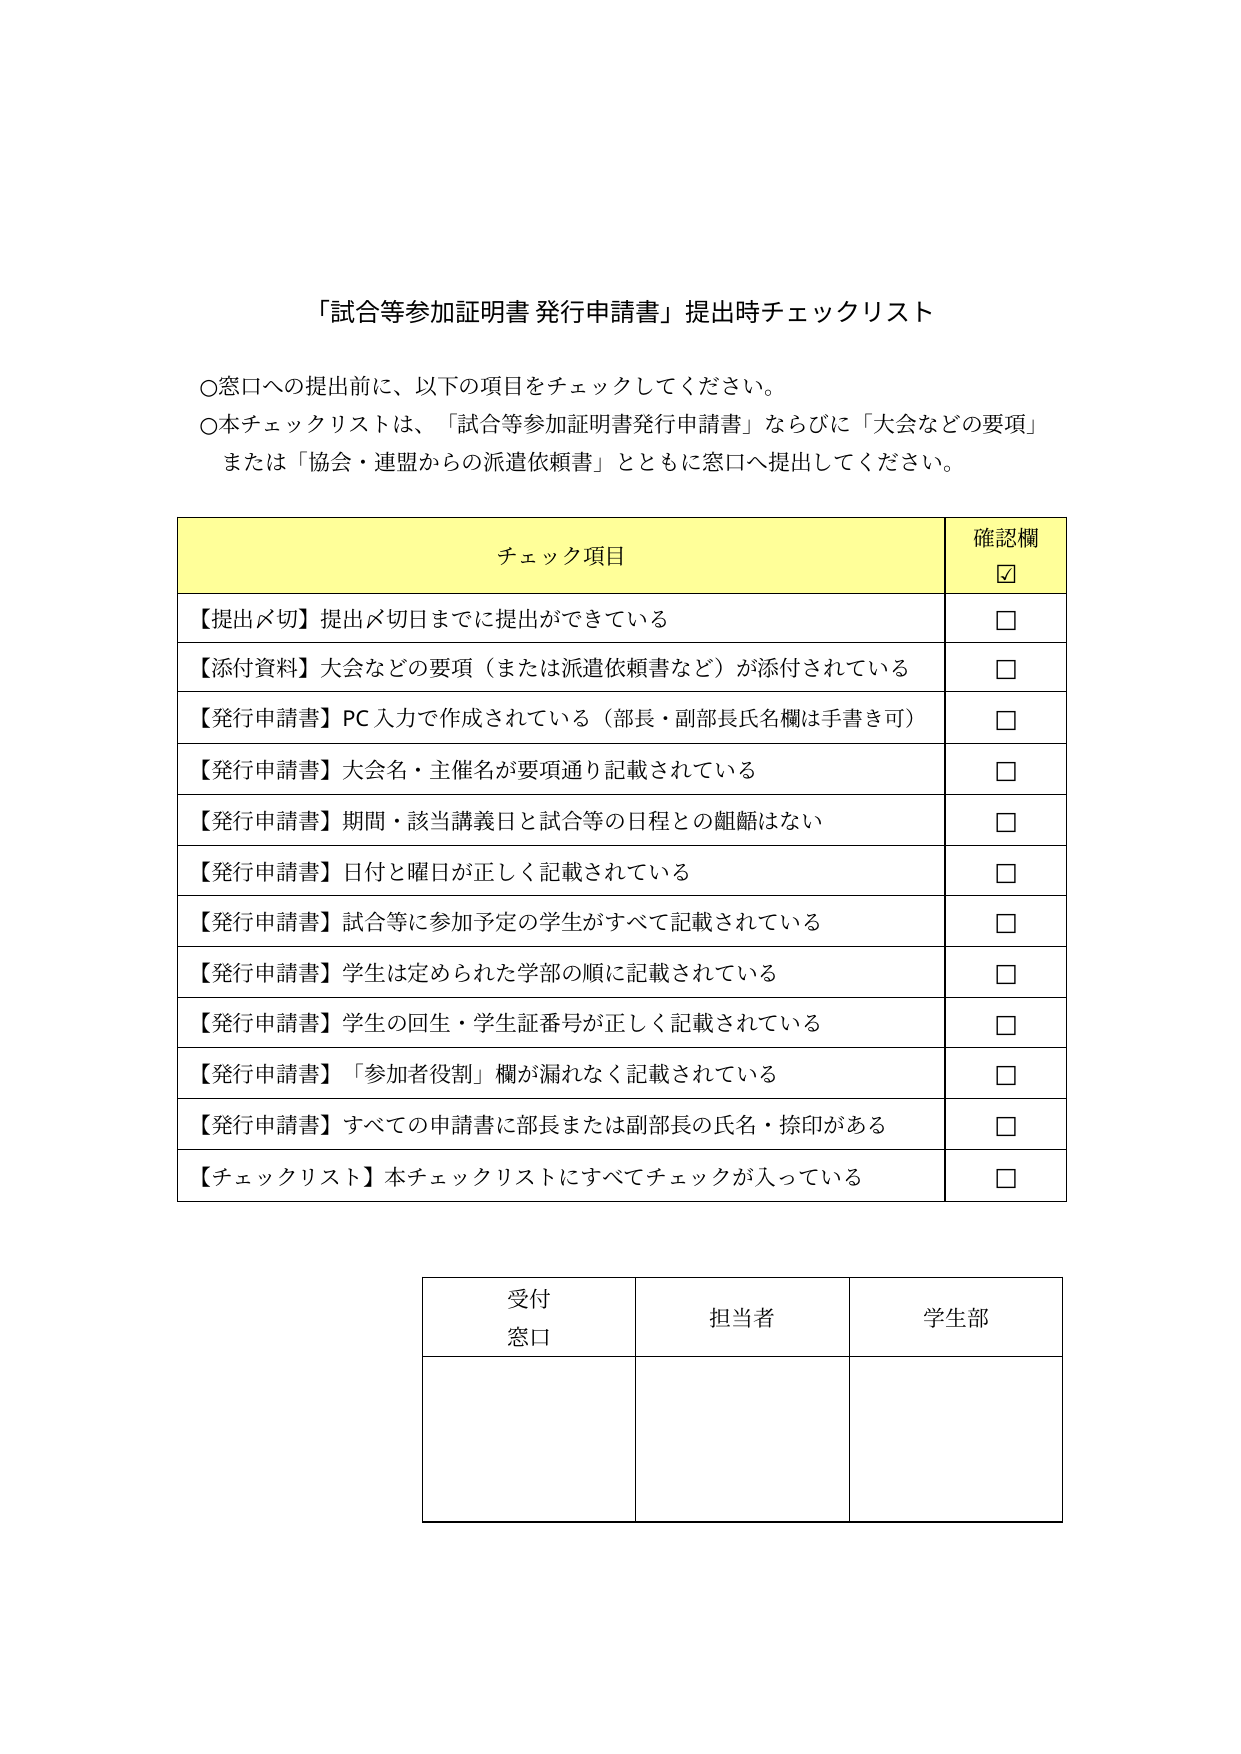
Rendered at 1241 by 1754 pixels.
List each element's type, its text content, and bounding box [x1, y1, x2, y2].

table_cell 【発行申請書】期間・該当講義日と試合等の日程との齟齬はない [178, 795, 944, 845]
table_cell □ [946, 1048, 1066, 1098]
table_cell 【発行申請書】試合等に参加予定の学生がすべて記載されている [178, 896, 944, 946]
table_cell 【発行申請書】学生の回生・学生証番号が正しく記載されている [178, 998, 944, 1047]
table_cell 【発行申請書】学生は定められた学部の順に記載されている [178, 947, 944, 997]
table_cell □ [946, 947, 1066, 997]
table_cell 【チェックリスト】本チェックリストにすべてチェックが入っている [178, 1150, 944, 1201]
table_header 学生部 [850, 1278, 1062, 1356]
text ○本チェックリストは、「試合等参加証明書発行申請書」ならびに「大会などの要項」または「協会・連盟からの派遣依頼書」とともに窓口へ提出してください。 [199, 404, 1063, 479]
table_cell 【提出〆切】提出〆切日までに提出ができている [178, 594, 944, 642]
table_header 受付 窓口 [423, 1278, 635, 1356]
table_cell □ [946, 692, 1066, 743]
table_cell 【発行申請書】「参加者役割」欄が漏れなく記載されている [178, 1048, 944, 1098]
table_cell □ [946, 896, 1066, 946]
table_cell □ [946, 1099, 1066, 1149]
table_cell □ [946, 846, 1066, 894]
table_header 確認欄 ☑ [946, 518, 1066, 593]
table_cell 【添付資料】大会などの要項（または派遣依頼書など）が添付されている [178, 643, 944, 691]
text 「試合等参加証明書 発行申請書」提出時チェックリスト [177, 292, 1063, 329]
table_cell 【発行申請書】すべての申請書に部長または副部長の氏名・捺印がある [178, 1099, 944, 1149]
text ○窓口への提出前に、以下の項目をチェックしてください。 [177, 367, 1063, 404]
table_cell 【発行申請書】PC入力で作成されている（部長・副部長氏名欄は手書き可） [178, 692, 944, 743]
table_cell □ [946, 744, 1066, 794]
table_header チェック項目 [178, 518, 944, 593]
table_cell 【発行申請書】大会名・主催名が要項通り記載されている [178, 744, 944, 794]
table_cell □ [946, 643, 1066, 691]
table_cell [850, 1357, 1062, 1521]
table_cell □ [946, 594, 1066, 642]
table_cell □ [946, 1150, 1066, 1201]
table_cell □ [946, 795, 1066, 845]
table_cell [636, 1357, 849, 1521]
table_cell [423, 1357, 635, 1521]
table_cell 【発行申請書】日付と曜日が正しく記載されている [178, 846, 944, 894]
table_header 担当者 [636, 1278, 849, 1356]
table_cell □ [946, 998, 1066, 1047]
